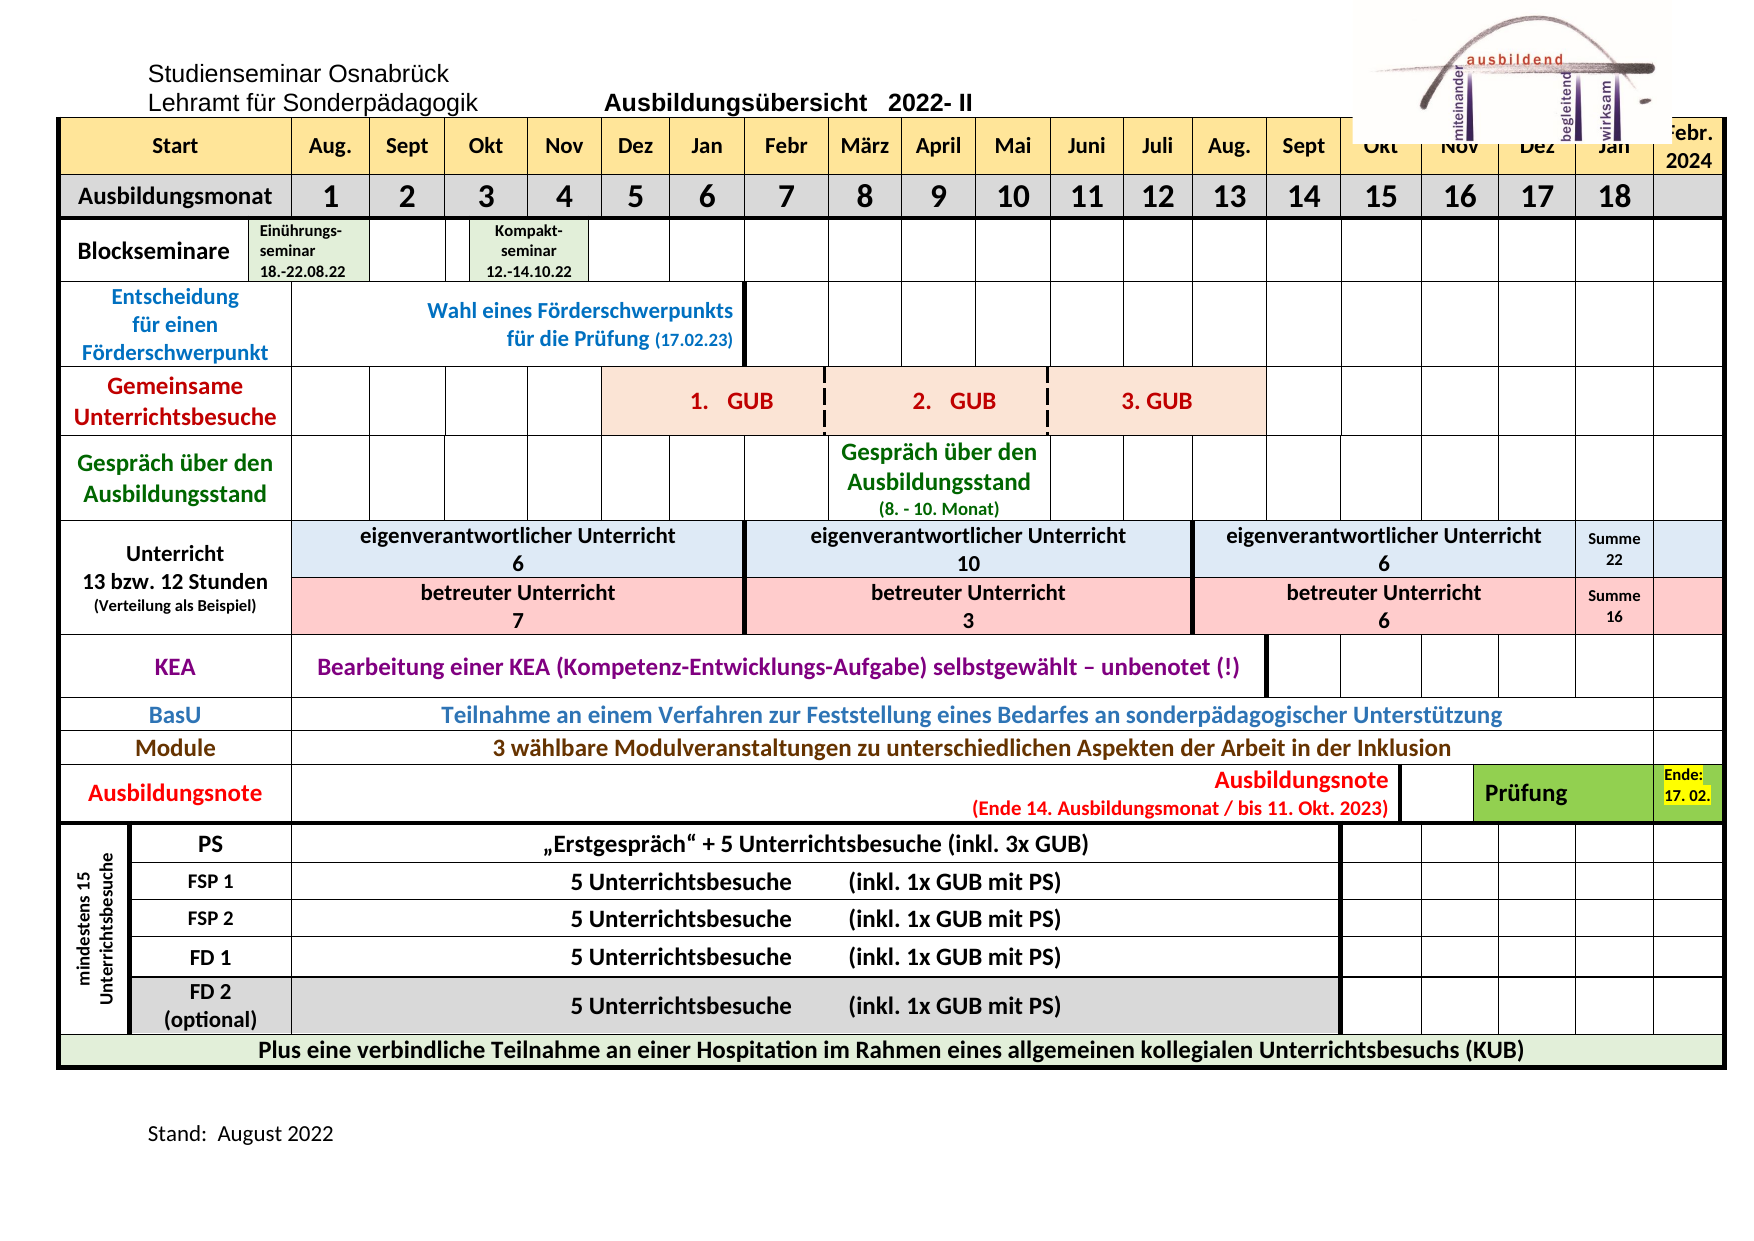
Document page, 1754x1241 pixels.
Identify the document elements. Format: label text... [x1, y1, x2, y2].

table_cell [1499, 220, 1575, 281]
table_cell [1343, 825, 1421, 862]
table_cell [1267, 282, 1341, 366]
table_cell [1499, 978, 1575, 1033]
table_cell 5 Unterrichtsbesuche (inkl. 1x GUB mit PS) [292, 863, 1338, 899]
table_cell [1499, 635, 1575, 697]
table_cell mindestens 15 Unterrichtsbesuche [61, 825, 127, 1033]
table_cell [370, 220, 445, 281]
table_cell [1499, 937, 1575, 976]
table_header Sept [370, 118, 444, 174]
table_cell KEA [61, 635, 291, 697]
table_cell [902, 282, 975, 366]
table_cell [292, 367, 369, 435]
table_cell [528, 436, 601, 520]
table_cell [1654, 220, 1722, 281]
table_header Dez [602, 118, 669, 174]
picture [1352, 0, 1673, 144]
table_cell [1269, 635, 1340, 697]
table_header Okt [1341, 118, 1421, 174]
table_cell [1576, 900, 1653, 936]
table_cell [1124, 282, 1192, 366]
table_cell [976, 282, 1050, 366]
table_cell [1124, 220, 1192, 281]
table_header Febr [745, 118, 828, 174]
table_cell 5 Unterrichtsbesuche (inkl. 1x GUB mit PS) [292, 937, 1338, 976]
table_cell [1193, 436, 1266, 520]
table_cell [1422, 436, 1498, 520]
table_cell [1576, 220, 1653, 281]
table_cell [1576, 937, 1653, 976]
table_cell [1124, 436, 1192, 520]
table_cell betreuter Unterricht 7 [292, 578, 742, 634]
table_cell 9 [902, 175, 975, 216]
table_cell eigenverantwortlicher Unterricht 6 [292, 521, 742, 577]
table_cell [370, 436, 444, 520]
table_cell [1654, 937, 1722, 976]
table_cell 18 [1576, 175, 1653, 216]
table_cell [528, 367, 601, 435]
table_cell [1422, 220, 1498, 281]
table_cell [1193, 220, 1266, 281]
table_cell Ausbildungsnote [61, 765, 291, 821]
table_cell [1654, 825, 1722, 862]
table_cell 5 [602, 175, 669, 216]
table_cell 5 Unterrichtsbesuche (inkl. 1x GUB mit PS) [292, 978, 1338, 1033]
table_cell Plus eine verbindliche Teilnahme an einer Hospitation im Rahmen eines allgemeinen kollegialen Unterrichtsbesuchs (KUB) [61, 1035, 1722, 1065]
table_cell [446, 367, 527, 435]
table_cell [1499, 900, 1575, 936]
table_cell [1422, 863, 1498, 899]
table_cell [1499, 863, 1575, 899]
table_cell [1343, 900, 1421, 936]
table_cell Ausbildungsnote (Ende 14. Ausbildungsmonat / bis 11. Okt. 2023) [292, 765, 1398, 821]
table_cell [976, 220, 1050, 281]
table_cell [1267, 220, 1341, 281]
table_cell Wahl eines Förderschwerpunkts für die Prüfung (17.02.23) [292, 282, 742, 366]
table_cell Bearbeitung einer KEA (Kompetenz-Entwicklungs-Aufgabe) selbstgewählt – unbenotet (!) [292, 635, 1264, 697]
table_header Nov [528, 118, 601, 174]
table_cell Einührungs-seminar 18.-22.08.22 [249, 220, 369, 281]
table_cell [1654, 635, 1722, 697]
table_header Juni [1051, 118, 1123, 174]
table_header Okt [445, 118, 527, 174]
table_cell [745, 436, 828, 520]
text Studienseminar Osnabrück [148, 59, 1352, 88]
table_cell 15 [1341, 175, 1421, 216]
table_header Jan [670, 118, 744, 174]
table_cell GUB [602, 367, 824, 435]
text Lehramt für Sonderpädagogik Ausbildungsübersicht 2022- II [148, 88, 1352, 117]
table_cell [829, 282, 901, 366]
table_cell 11 [1051, 175, 1123, 216]
table_cell eigenverantwortlicher Unterricht 10 [747, 521, 1190, 577]
table_cell [1654, 282, 1722, 366]
table_cell [1654, 436, 1722, 520]
table_cell 13 [1193, 175, 1266, 216]
table_header Sept [1267, 118, 1340, 174]
table_cell Blockseminare [61, 220, 248, 281]
table_cell [1422, 635, 1498, 697]
table_cell betreuter Unterricht 6 [1195, 578, 1575, 634]
table_cell [829, 220, 901, 281]
table_cell [1193, 282, 1266, 366]
table_cell [1342, 282, 1421, 366]
table_cell Gespräch über den Ausbildungsstand (8. - 10. Monat) [829, 436, 1050, 520]
table_cell [1576, 863, 1653, 899]
table_cell betreuter Unterricht 3 [747, 578, 1190, 634]
table_cell [747, 282, 828, 366]
table_cell [1654, 578, 1722, 634]
table_cell [1499, 282, 1575, 366]
table_cell [1343, 863, 1421, 899]
table_header Jan [1576, 144, 1653, 174]
table_cell [670, 436, 744, 520]
table_cell [1422, 900, 1498, 936]
table_cell [1576, 282, 1653, 366]
table_cell [1343, 978, 1421, 1033]
table_cell [1267, 436, 1340, 520]
table_cell Summe 22 [1576, 521, 1653, 577]
table_cell [1051, 282, 1123, 366]
table_cell eigenverantwortlicher Unterricht 6 [1195, 521, 1575, 577]
table_cell [1499, 436, 1575, 520]
table_cell [1654, 863, 1722, 899]
table_cell 8 [829, 175, 901, 216]
table_cell [670, 220, 744, 281]
table_cell [1576, 436, 1653, 520]
table_cell [1267, 367, 1341, 435]
table_cell 4 [528, 175, 601, 216]
table_cell [1654, 900, 1722, 936]
table_cell Summe 16 [1576, 578, 1653, 634]
table_cell [1576, 635, 1653, 697]
table_cell „Erstgespräch“ + 5 Unterrichtsbesuche (inkl. 3x GUB) [292, 825, 1338, 862]
table_cell [1654, 698, 1722, 730]
table_cell [1422, 937, 1498, 976]
table_cell FD 1 [132, 937, 291, 976]
table_cell [745, 220, 828, 281]
table_cell [1422, 282, 1498, 366]
table_cell [1422, 825, 1498, 862]
text Stand: August 2022 [148, 1119, 1636, 1147]
table_cell Gemeinsame Unterrichtsbesuche [61, 367, 291, 435]
table_cell [1654, 367, 1722, 435]
table_cell [1576, 978, 1653, 1033]
table_header Aug. [292, 118, 369, 174]
table_cell [1051, 436, 1123, 520]
table_cell [1422, 978, 1498, 1033]
table_cell Unterricht 13 bzw. 12 Stunden (Verteilung als Beispiel) [61, 521, 291, 634]
table_cell 3 wählbare Modulveranstaltungen zu unterschiedlichen Aspekten der Arbeit in der Inklusion [292, 731, 1653, 764]
table_cell [1576, 367, 1653, 435]
table_cell FSP 1 [132, 863, 291, 899]
table_cell 2 [370, 175, 444, 216]
table_cell [602, 436, 669, 520]
table_cell Gespräch über den Ausbildungsstand [61, 436, 291, 520]
table_cell 3 [445, 175, 527, 216]
table_cell [1422, 367, 1498, 435]
table_cell 10 [976, 175, 1050, 216]
table_cell Kompakt-seminar 12.-14.10.22 [470, 220, 588, 281]
table_cell 7 [745, 175, 828, 216]
table_header Start [61, 118, 291, 174]
table_cell 5 Unterrichtsbesuche (inkl. 1x GUB mit PS) [292, 900, 1338, 936]
table_cell 1 [292, 175, 369, 216]
table_cell [1499, 825, 1575, 862]
table_cell 6 [670, 175, 744, 216]
table_cell [1576, 825, 1653, 862]
table_cell [292, 436, 369, 520]
table_cell [902, 220, 975, 281]
table_cell [1654, 175, 1722, 216]
table_cell 12 [1124, 175, 1192, 216]
table_cell 3. GUB [1047, 367, 1266, 435]
table_cell PS [132, 825, 291, 862]
table_cell FD 2 (optional) [132, 978, 291, 1033]
table_cell [445, 436, 527, 520]
table_cell [1342, 367, 1421, 435]
table_header Mai [976, 118, 1050, 174]
table_cell [1654, 521, 1722, 577]
table_cell FSP 2 [132, 900, 291, 936]
table_header Nov [1422, 144, 1498, 174]
table_cell Ausbildungsmonat [61, 175, 291, 216]
table_cell Entscheidung für einen Förderschwerpunkt [61, 282, 291, 366]
table_cell Prüfung [1474, 765, 1653, 821]
table_header Aug. [1193, 118, 1266, 174]
table_header Dez [1499, 144, 1575, 174]
table_cell [370, 367, 445, 435]
table_cell [589, 220, 669, 281]
table_header April [902, 118, 975, 174]
table_cell 16 [1422, 175, 1498, 216]
table_cell [1654, 731, 1722, 764]
table_cell [446, 220, 469, 281]
table_cell [1499, 367, 1575, 435]
table_header Febr.2024 [1654, 118, 1722, 174]
table_header März [829, 118, 901, 174]
table_cell [1051, 220, 1123, 281]
table_cell [1402, 765, 1473, 821]
table_cell [1654, 978, 1722, 1033]
table_cell [1341, 635, 1421, 697]
table_cell [1342, 220, 1421, 281]
table_cell Ende: 17. 02. [1654, 765, 1722, 821]
table_cell [1343, 937, 1421, 976]
table_cell GUB [824, 367, 1047, 435]
table_cell 14 [1267, 175, 1340, 216]
table_header Juli [1124, 118, 1192, 174]
table_cell Module [61, 731, 291, 764]
table_cell [1341, 436, 1421, 520]
table_cell BasU [61, 698, 291, 730]
table_cell Teilnahme an einem Verfahren zur Feststellung eines Bedarfes an sonderpädagogischer Unterstützung [292, 698, 1653, 730]
table_cell 17 [1499, 175, 1575, 216]
